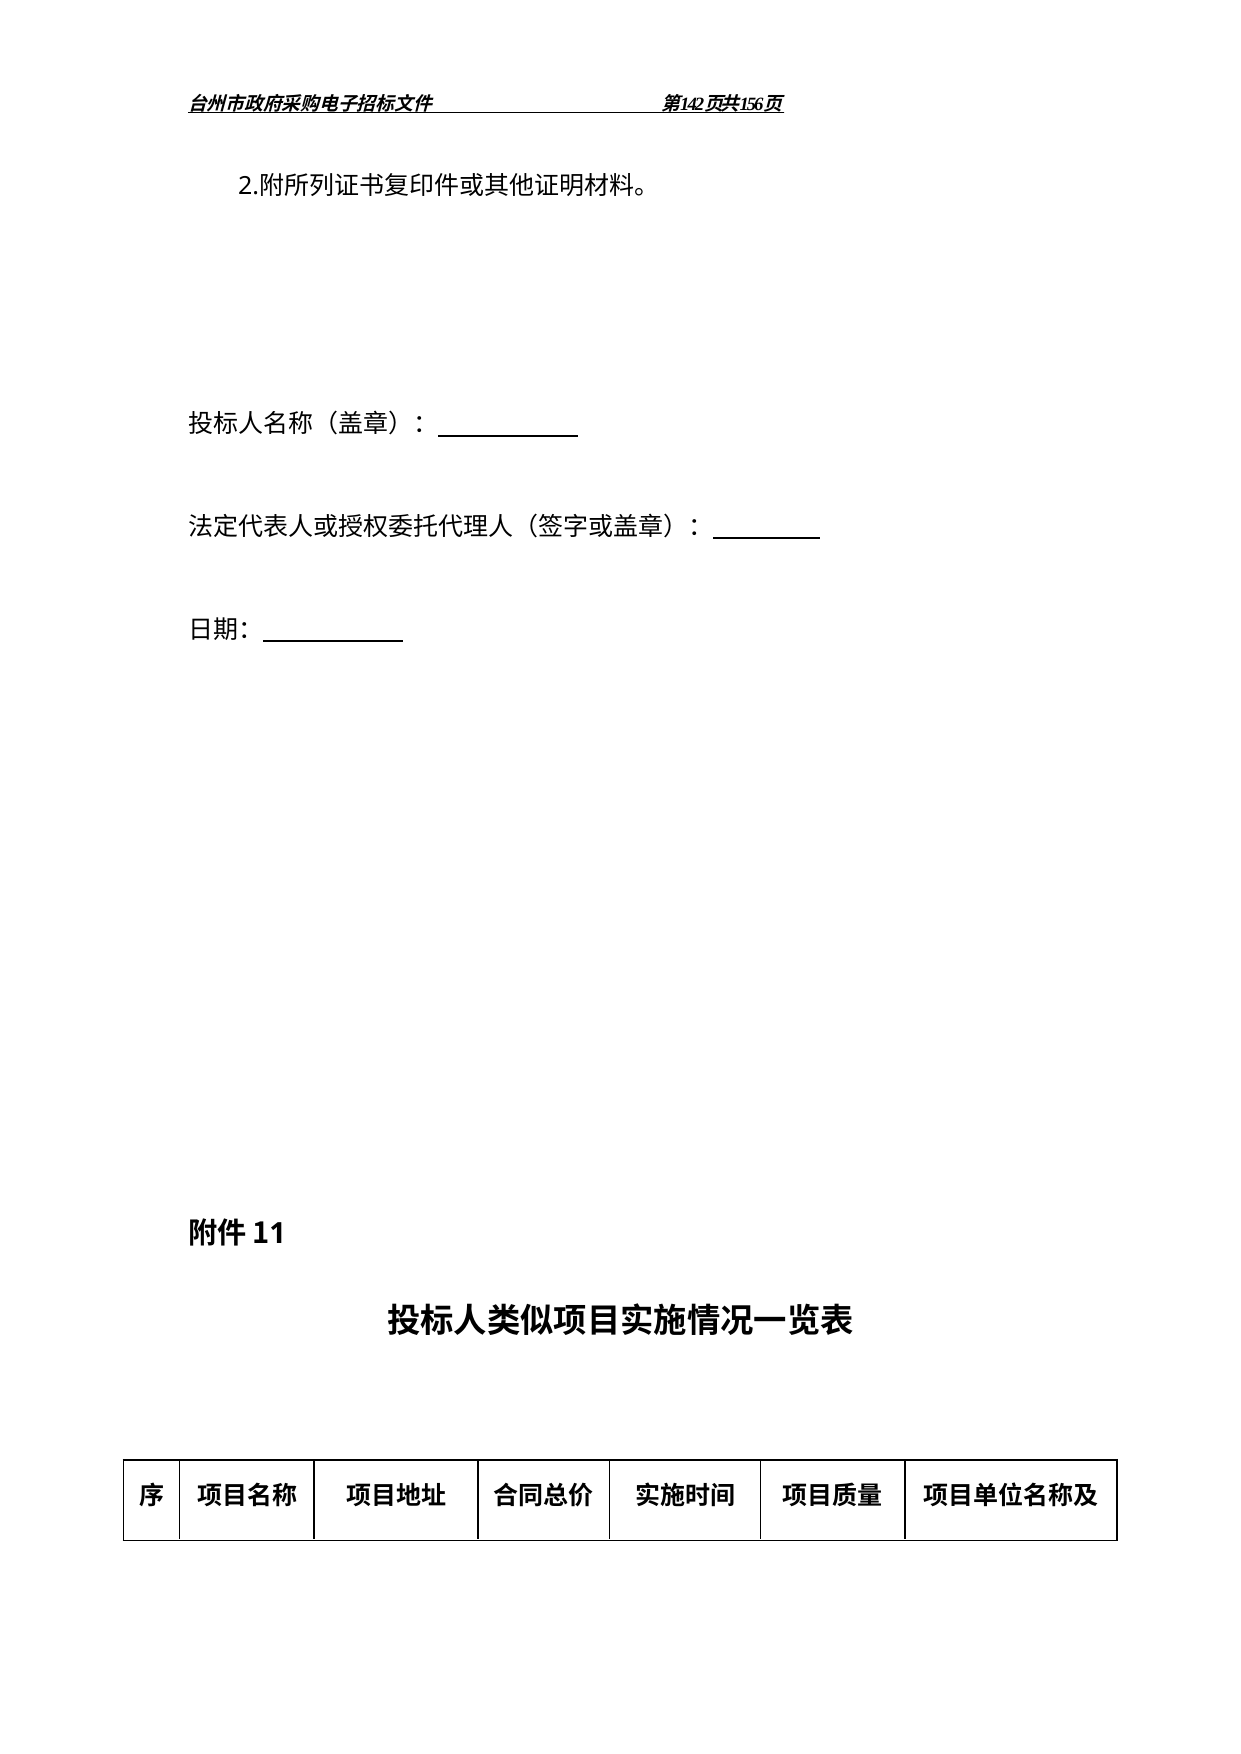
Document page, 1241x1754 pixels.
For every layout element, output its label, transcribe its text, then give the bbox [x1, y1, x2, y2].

text 投标人名称（盖章）： [188, 389, 1052, 455]
table_header 合同总价 [479, 1461, 609, 1539]
text 投标人类似项目实施情况一览表 [188, 1285, 1052, 1351]
text 2.附所列证书复印件或其他证明材料。 [188, 150, 1052, 216]
table_header 项目单位名称及其联系人电话 [906, 1461, 1116, 1539]
table_header 项目质量 [761, 1461, 904, 1539]
text 附件11 [188, 1197, 1052, 1264]
text 法定代表人或授权委托代理人（签字或盖章）： [188, 491, 1052, 558]
table_header 实施时间 [610, 1461, 760, 1539]
text 日期： [188, 594, 1052, 661]
table_header 序号 [124, 1461, 179, 1539]
table_header 项目地址 [315, 1461, 477, 1539]
table_header 项目名称 [180, 1461, 313, 1539]
